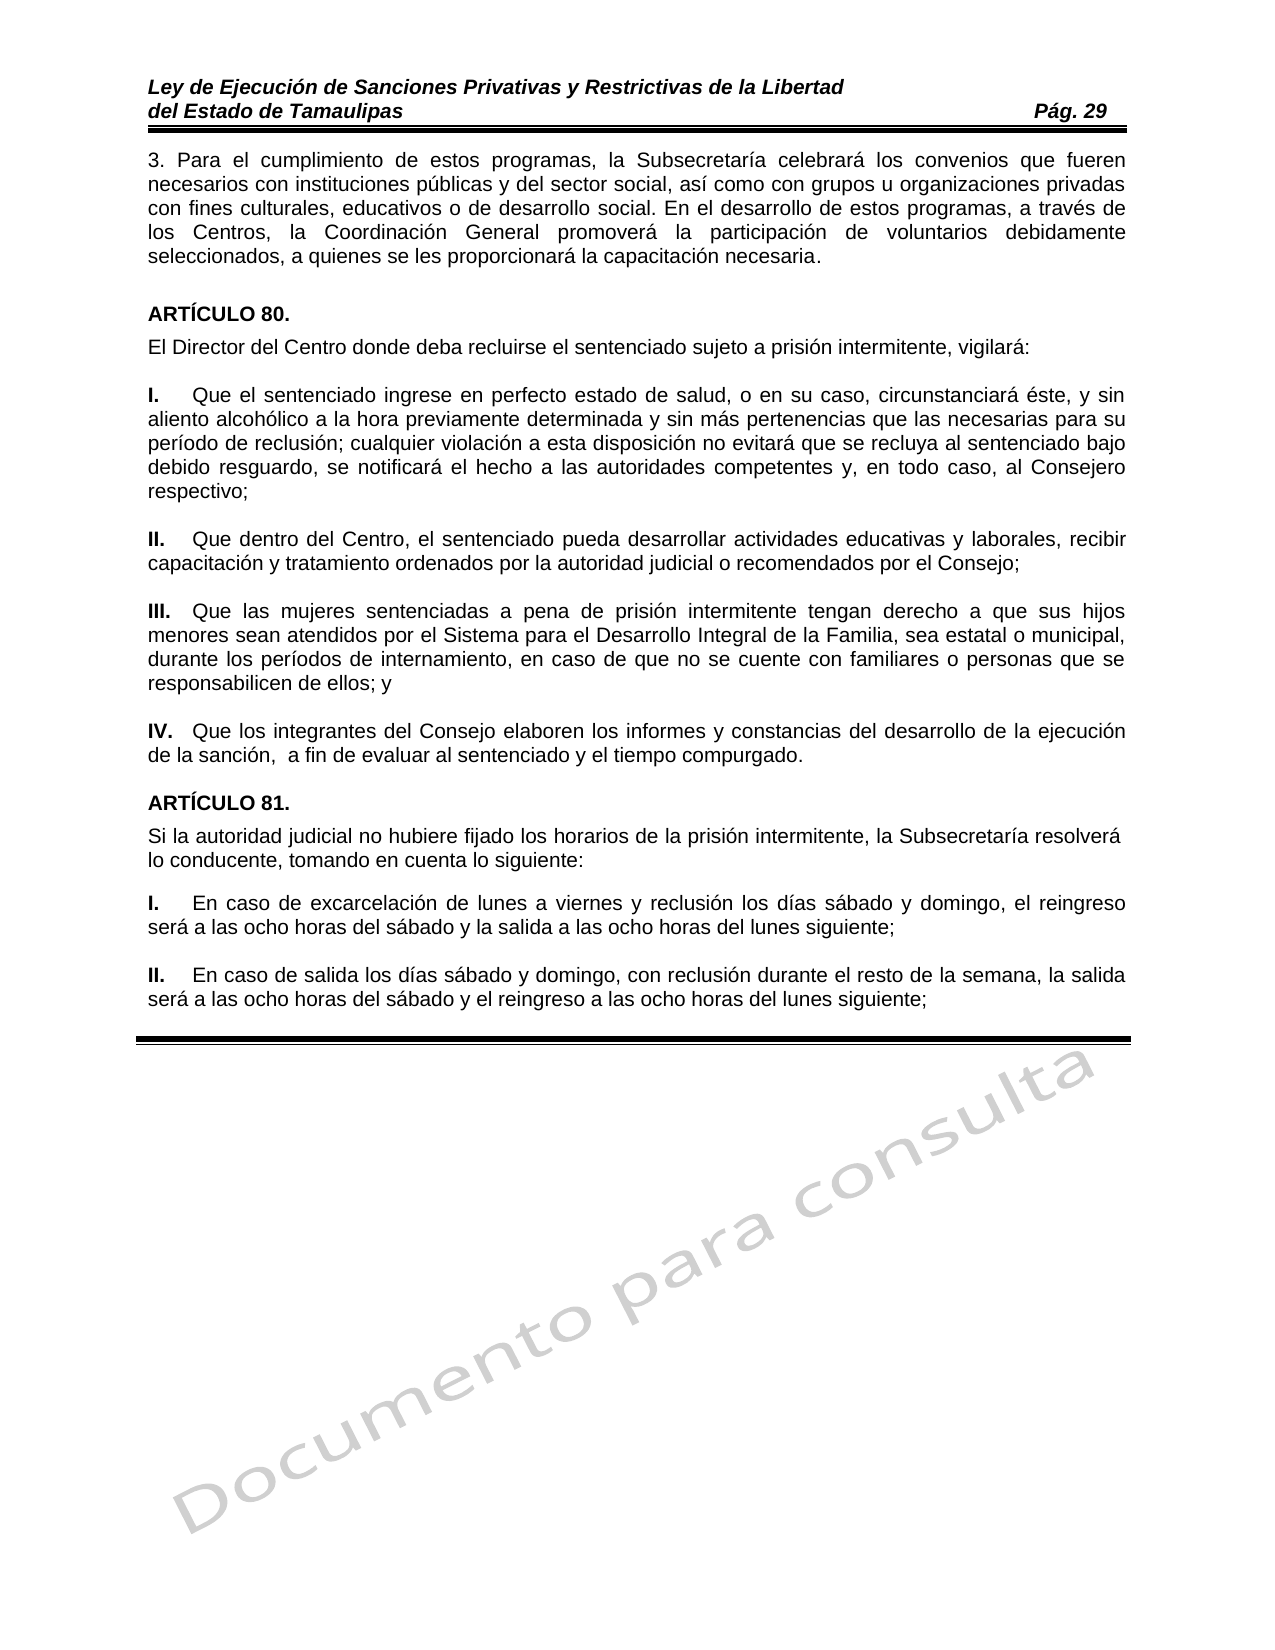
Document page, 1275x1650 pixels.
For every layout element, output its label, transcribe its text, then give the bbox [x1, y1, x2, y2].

list En caso de excarcelación de lunes a viernes y reclusión los días sábado y domingo, el reingreso será a las ocho horas del sábado y la salida a las ocho horas del lunes siguiente; [148, 891, 1127, 939]
list Que el sentenciado ingrese en perfecto estado de salud, o en su caso, circunstanciará éste, y sin aliento alcohólico a la hora previamente determinada y sin más pertenencias que las necesarias para su período de reclusión; cualquier violación a esta disposición no evitará que se recluya al sentenciado bajo debido resguardo, se notificará el hecho a las autoridades competentes y, en todo caso, al Consejero respectivo; [148, 383, 1127, 503]
list Que dentro del Centro, el sentenciado pueda desarrollar actividades educativas y laborales, recibir capacitación y tratamiento ordenados por la autoridad judicial o recomendados por el Consejo; [148, 527, 1127, 575]
text El Director del Centro donde deba recluirse el sentenciado sujeto a prisión intermitente, vigilará: [148, 335, 1127, 359]
list Que las mujeres sentenciadas a pena de prisión intermitente tengan derecho a que sus hijos menores sean atendidos por el Sistema para el Desarrollo Integral de la Familia, sea estatal o municipal, durante los períodos de internamiento, en caso de que no se cuente con familiares o personas que se responsabilicen de ellos; y [148, 599, 1127, 694]
text ARTÍCULO 80. [148, 302, 1127, 326]
text ARTÍCULO 81. [148, 790, 1127, 814]
text Si la autoridad judicial no hubiere fijado los horarios de la prisión intermitente, la Subsecretaría resolverá lo conducente, tomando en cuenta lo siguiente: [148, 824, 1122, 872]
text 3. Para el cumplimiento de estos programas, la Subsecretaría celebrará los convenios que fueren necesarios con instituciones públicas y del sector social, así como con grupos u organizaciones privadas con fines culturales, educativos o de desarrollo social. En el desarrollo de estos programas, a través de los Centros, la Coordinación General promoverá la participación de voluntarios debidamente seleccionados, a quienes se les proporcionará la capacitación necesaria. [148, 148, 1127, 267]
list Que los integrantes del Consejo elaboren los informes y constancias del desarrollo de la ejecución de la sanción, a fin de evaluar al sentenciado y el tiempo compurgado. [148, 718, 1127, 766]
list En caso de salida los días sábado y domingo, con reclusión durante el resto de la semana, la salida será a las ocho horas del sábado y el reingreso a las ocho horas del lunes siguiente; [148, 963, 1127, 1011]
